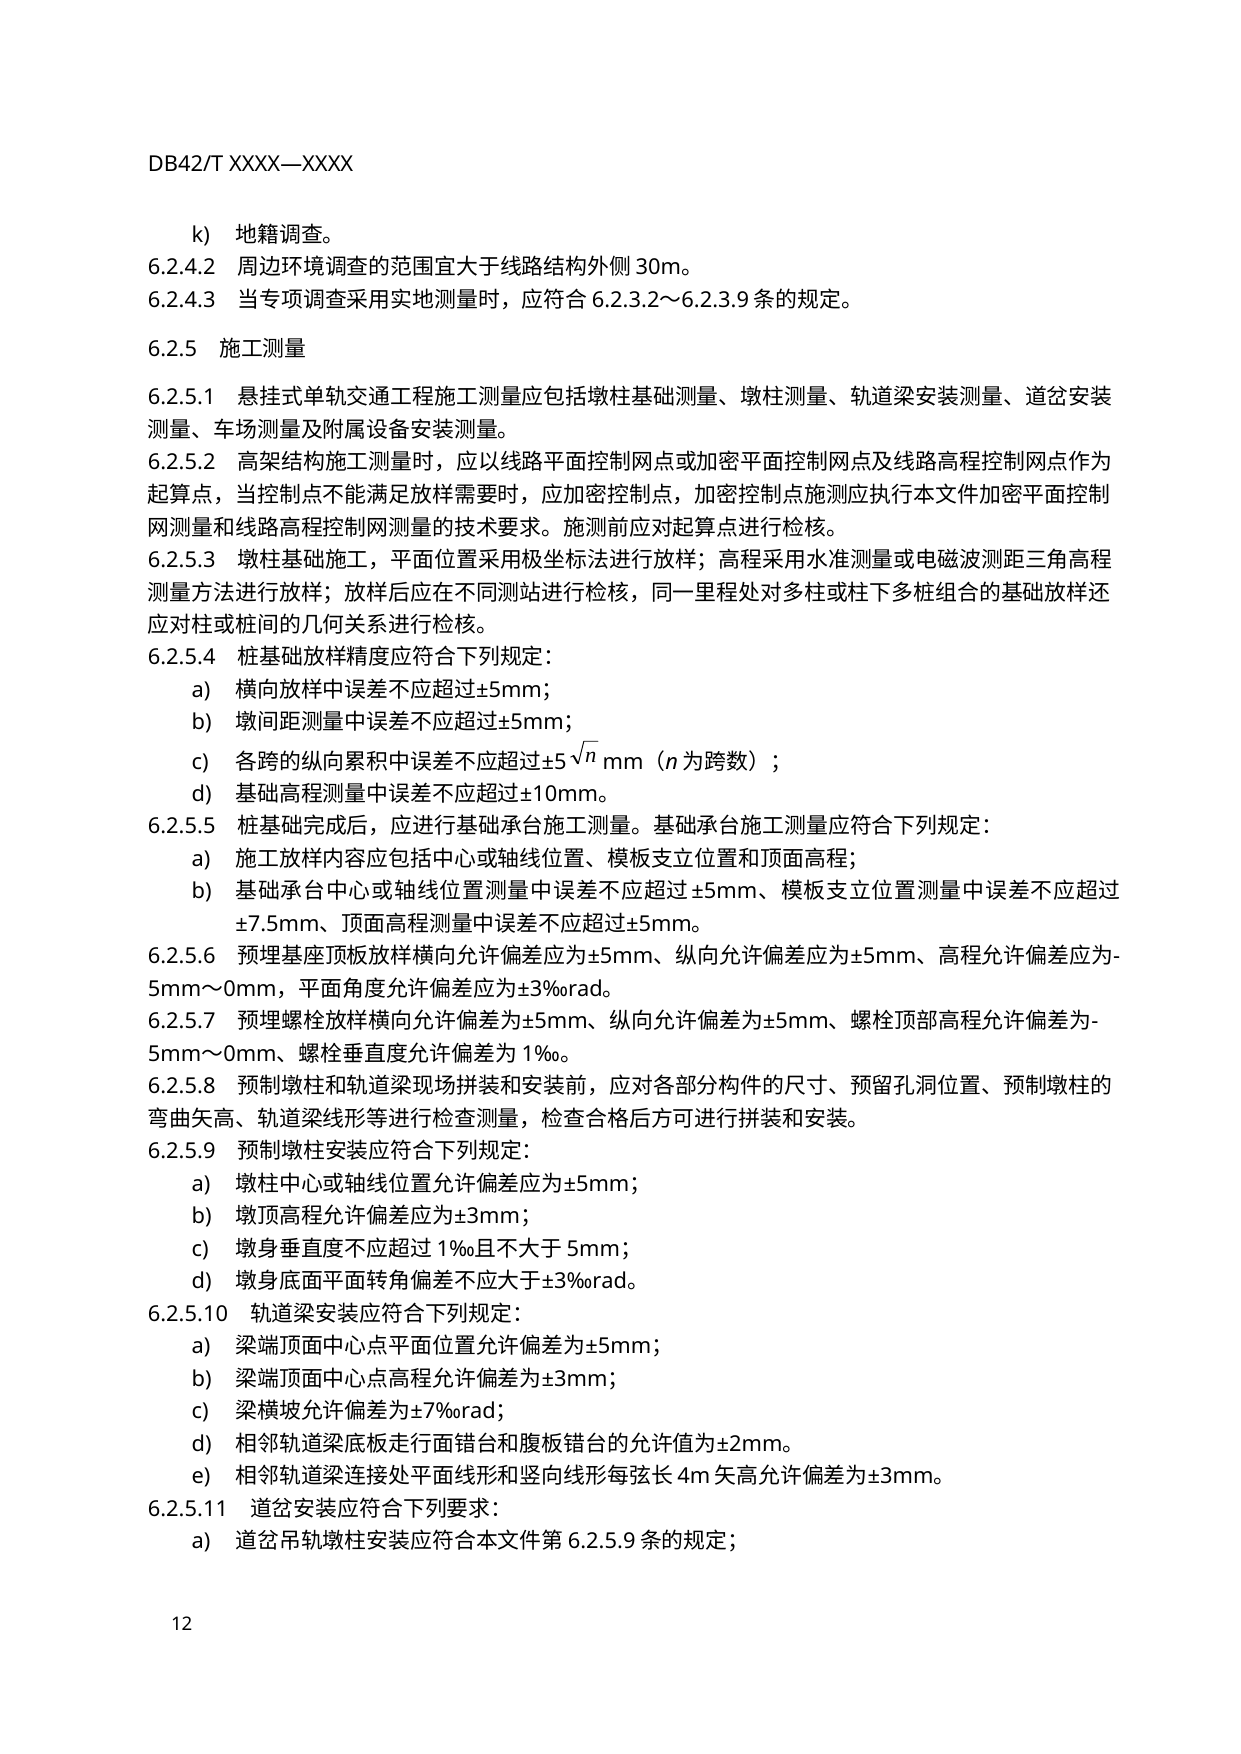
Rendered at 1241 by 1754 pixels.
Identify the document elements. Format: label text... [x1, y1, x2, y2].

list 各跨的纵向累积中误差不应超过±5mm（n为跨数）； [191, 737, 1122, 776]
list 地籍调查。 [191, 217, 1122, 249]
text 周边环境调查的范围宜大于线路结构外侧30m。 [148, 249, 1122, 282]
text 当专项调查采用实地测量时，应符合6.2.3.2～6.2.3.9条的规定。 [148, 282, 1122, 314]
text 墩柱基础施工，平面位置采用极坐标法进行放样；高程采用水准测量或电磁波测距三角高程测量方法进行放样；放样后应在不同测站进行检核，同一里程处对多柱或柱下多桩组合的基础放样还应对柱或桩间的几何关系进行检核。 [148, 542, 1122, 639]
list 相邻轨道梁连接处平面线形和竖向线形每弦长4m矢高允许偏差为±3mm。 [191, 1458, 1122, 1491]
text 施工测量 [148, 330, 1122, 363]
list 梁端顶面中心点平面位置允许偏差为±5mm； [191, 1328, 1122, 1361]
text 道岔安装应符合下列要求： [148, 1491, 1122, 1523]
text 预埋螺栓放样横向允许偏差为±5mm、纵向允许偏差为±5mm、螺栓顶部高程允许偏差为-5mm～0mm、螺栓垂直度允许偏差为1‰。 [148, 1003, 1122, 1068]
list 基础承台中心或轴线位置测量中误差不应超过±5mm、模板支立位置测量中误差不应超过±7.5mm、顶面高程测量中误差不应超过±5mm。 [191, 873, 1122, 938]
text 桩基础放样精度应符合下列规定： [148, 639, 1122, 672]
list 墩间距测量中误差不应超过±5mm； [191, 704, 1122, 737]
list 墩柱中心或轴线位置允许偏差应为±5mm； [191, 1166, 1122, 1198]
list 墩顶高程允许偏差应为±3mm； [191, 1198, 1122, 1231]
text 悬挂式单轨交通工程施工测量应包括墩柱基础测量、墩柱测量、轨道梁安装测量、道岔安装测量、车场测量及附属设备安装测量。 [148, 379, 1122, 444]
list 墩身底面平面转角偏差不应大于±3‰rad。 [191, 1263, 1122, 1296]
list 横向放样中误差不应超过±5mm； [191, 672, 1122, 704]
list 梁横坡允许偏差为±7‰rad； [191, 1393, 1122, 1426]
list 道岔吊轨墩柱安装应符合本文件第6.2.5.9条的规定； [191, 1523, 1122, 1556]
list 墩身垂直度不应超过1‰且不大于5mm； [191, 1231, 1122, 1263]
text 预埋基座顶板放样横向允许偏差应为±5mm、纵向允许偏差应为±5mm、高程允许偏差应为-5mm～0mm，平面角度允许偏差应为±3‰rad。 [148, 938, 1122, 1003]
text 轨道梁安装应符合下列规定： [148, 1296, 1122, 1328]
list 相邻轨道梁底板走行面错台和腹板错台的允许值为±2mm。 [191, 1426, 1122, 1458]
text 高架结构施工测量时，应以线路平面控制网点或加密平面控制网点及线路高程控制网点作为起算点，当控制点不能满足放样需要时，应加密控制点，加密控制点施测应执行本文件加密平面控制网测量和线路高程控制网测量的技术要求。施测前应对起算点进行检核。 [148, 444, 1122, 542]
text 预制墩柱安装应符合下列规定： [148, 1133, 1122, 1166]
list 梁端顶面中心点高程允许偏差为±3mm； [191, 1361, 1122, 1393]
list 基础高程测量中误差不应超过±10mm。 [191, 776, 1122, 808]
list 施工放样内容应包括中心或轴线位置、模板支立位置和顶面高程； [191, 841, 1122, 873]
text 预制墩柱和轨道梁现场拼装和安装前，应对各部分构件的尺寸、预留孔洞位置、预制墩柱的弯曲矢高、轨道梁线形等进行检查测量，检查合格后方可进行拼装和安装。 [148, 1068, 1122, 1133]
text 桩基础完成后，应进行基础承台施工测量。基础承台施工测量应符合下列规定： [148, 808, 1122, 841]
